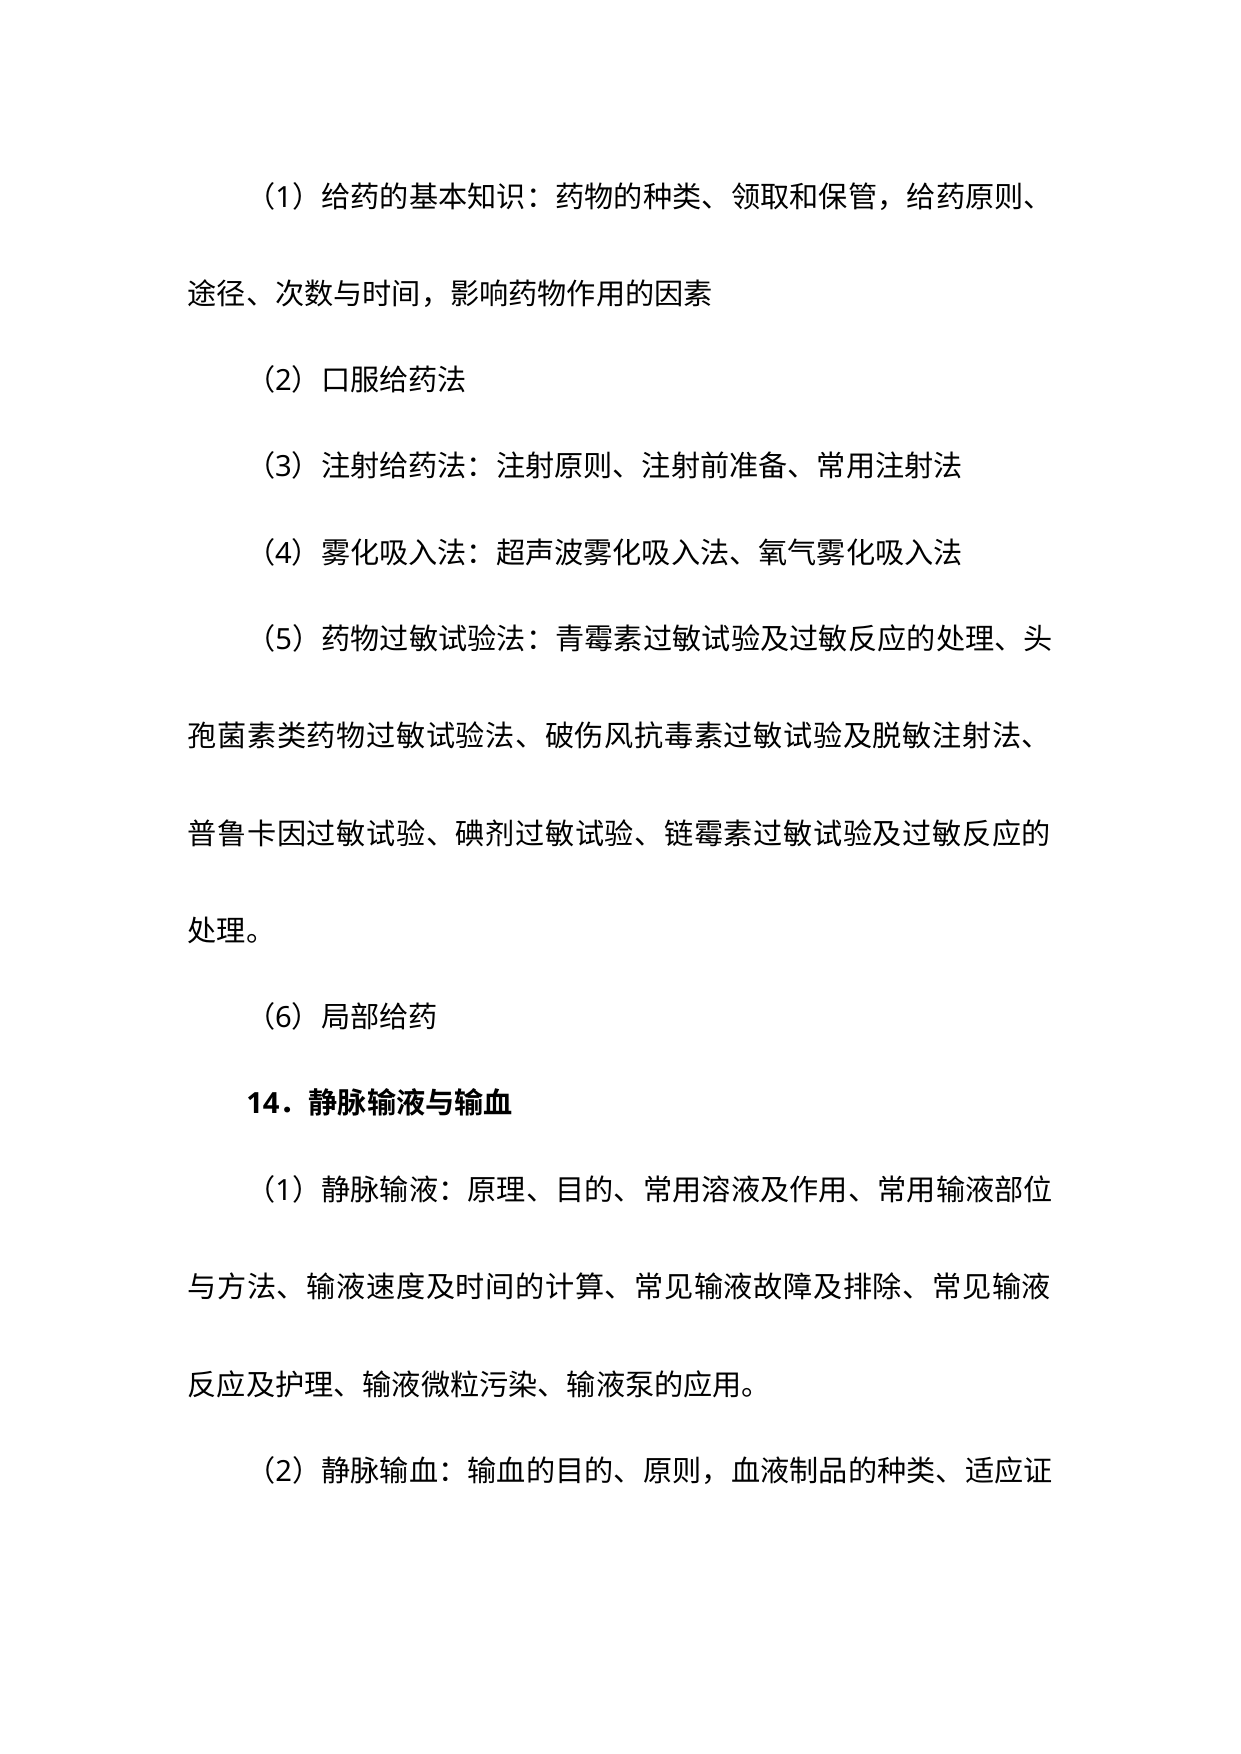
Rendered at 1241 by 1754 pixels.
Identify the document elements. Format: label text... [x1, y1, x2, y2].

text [187, 1436, 1053, 1501]
text （1）静脉输液：原理、目的、常用溶液及作用、常用输液部位与方法、输液速度及时间的计算、常见输液故障及排除、常见输液反应及护理、输液微粒污染、输液泵的应用。 [187, 1155, 1053, 1415]
text （2）口服给药法 [187, 346, 1053, 411]
text （5）药物过敏试验法：青霉素过敏试验及过敏反应的处理、头孢菌素类药物过敏试验法、破伤风抗毒素过敏试验及脱敏注射法、普鲁卡因过敏试验、碘剂过敏试验、链霉素过敏试验及过敏反应的处理。 [187, 604, 1053, 962]
text 14．静脉输液与输血 [187, 1069, 1053, 1134]
text （4）雾化吸入法：超声波雾化吸入法、氧气雾化吸入法 [187, 518, 1053, 583]
text （1）给药的基本知识：药物的种类、领取和保管，给药原则、途径、次数与时间，影响药物作用的因素 [187, 162, 1053, 324]
text （3）注射给药法：注射原则、注射前准备、常用注射法 [187, 432, 1053, 497]
text （6）局部给药 [187, 983, 1053, 1048]
